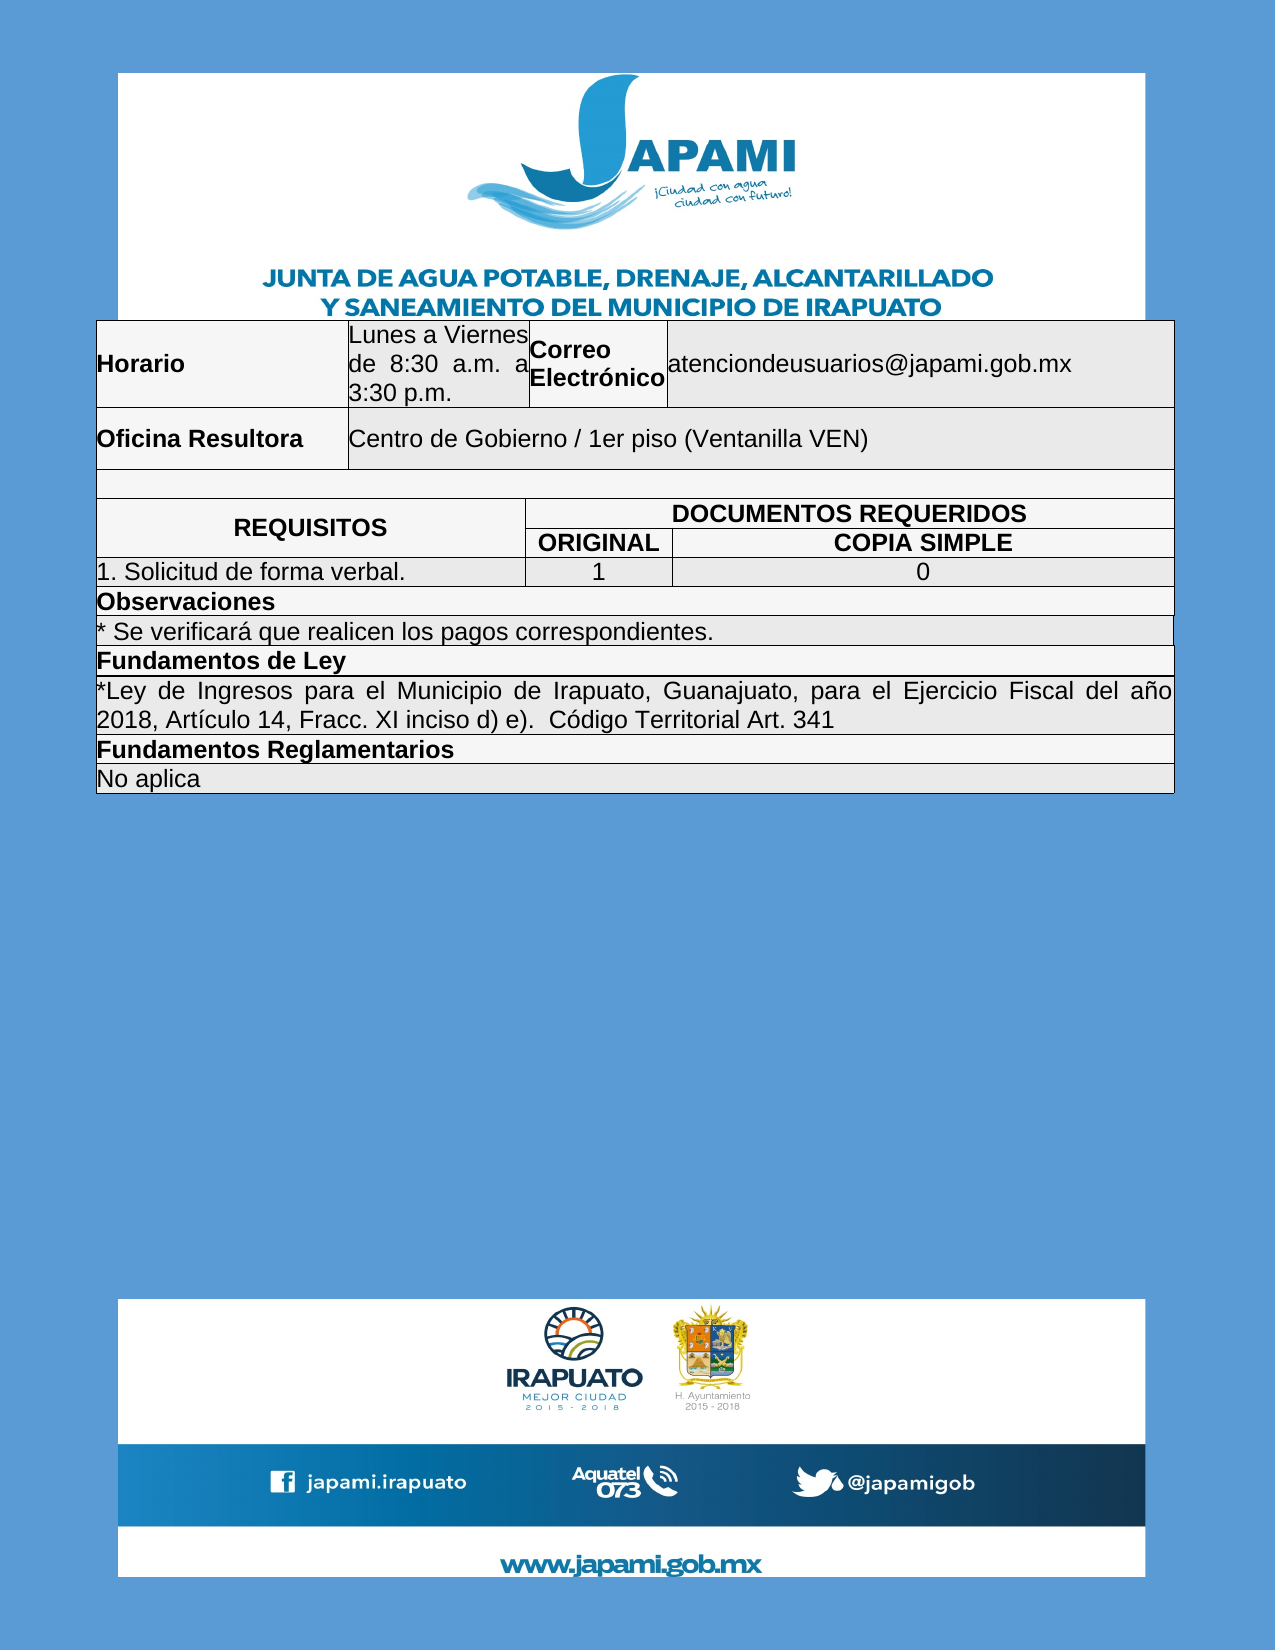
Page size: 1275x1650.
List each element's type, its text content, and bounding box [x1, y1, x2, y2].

table_cell ORIGINAL [526, 529, 672, 557]
table_cell Oficina Resultora [97, 408, 348, 469]
table_cell DOCUMENTOS REQUERIDOS [526, 499, 1174, 528]
table_cell 1 [526, 558, 672, 586]
table_cell COPIA SIMPLE [673, 529, 1174, 557]
table_cell atenciondeusuarios@japami.gob.mx [668, 321, 1174, 407]
picture [118, 1299, 1146, 1577]
picture [118, 73, 1146, 320]
table_cell 0 [673, 558, 1174, 586]
table_cell Observaciones [97, 587, 1174, 615]
table_cell Lunes a Viernes de 8:30 a.m. a 3:30 p.m. [349, 321, 529, 407]
table_cell Fundamentos de Ley [97, 646, 1174, 675]
table_cell *Ley de Ingresos para el Municipio de Irapuato, Guanajuato, para el Ejercicio Fiscal del año 2018, Artículo 14, Fracc. XI inciso d) e). Código Territorial Art. 341 [97, 677, 1174, 734]
table_cell 1. Solicitud de forma verbal. [97, 558, 525, 586]
table_cell Horario [97, 321, 348, 407]
table_cell [97, 470, 1174, 498]
table_cell Centro de Gobierno / 1er piso (Ventanilla VEN) [349, 408, 1174, 469]
table_cell No aplica [97, 764, 1174, 793]
table_cell * Se verificará que realicen los pagos correspondientes. [97, 616, 1173, 645]
table_cell Fundamentos Reglamentarios [97, 735, 1174, 763]
table_cell REQUISITOS [97, 499, 525, 557]
table_cell Correo Electrónico [530, 321, 667, 407]
